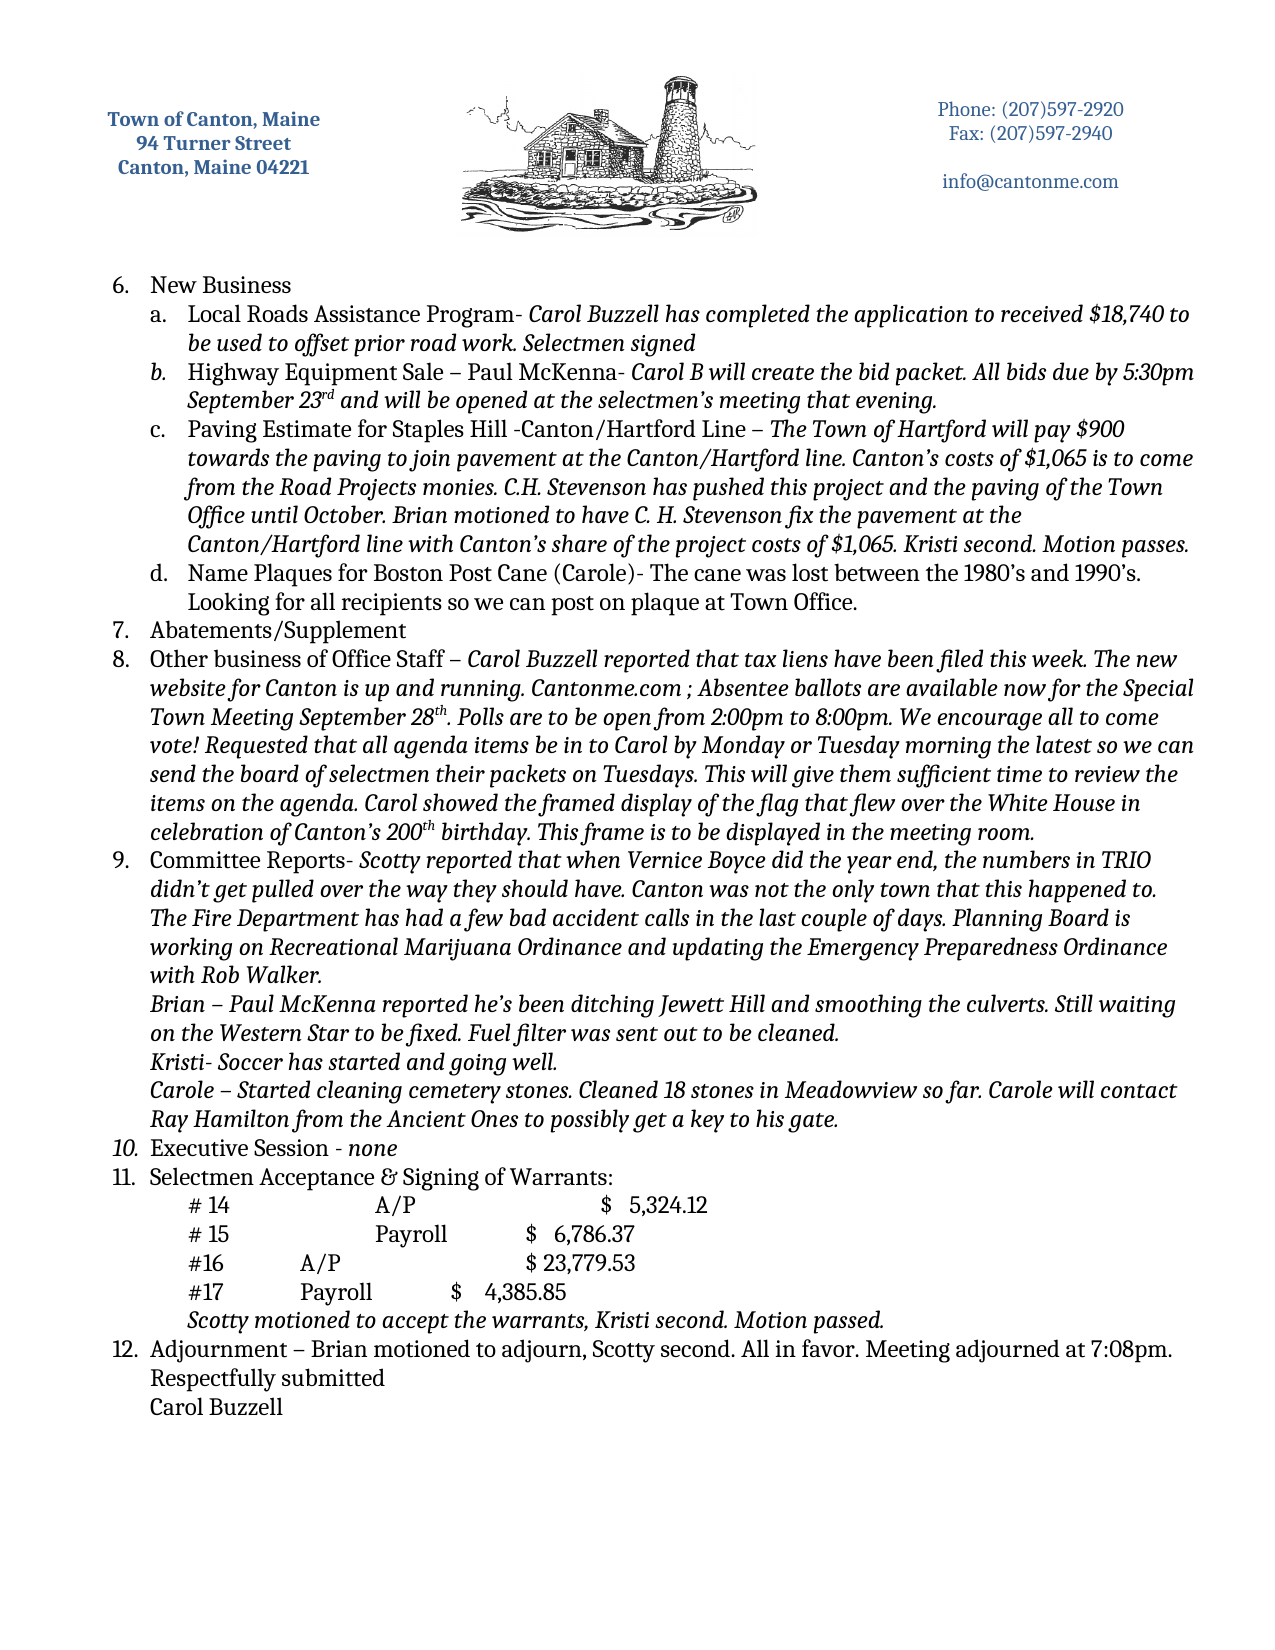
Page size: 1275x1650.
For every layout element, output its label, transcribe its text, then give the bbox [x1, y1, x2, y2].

list # 14 A/P $ 5,324.12 [187, 1191, 1200, 1220]
list Carole – Started cleaning cemetery stones. Cleaned 18 stones in Meadowview so far. Carole will contact Ray Hamilton from the Ancient Ones to possibly get a key to his gate. [150, 1076, 1200, 1134]
list Carol Buzzell [150, 1393, 1200, 1421]
list Highway Equipment Sale – Paul McKenna- Carol B will create the bid packet. All bids due by 5:30pm September 23rd and will be opened at the selectmen’s meeting that evening. [150, 358, 1200, 415]
list Selectmen Acceptance & Signing of Warrants: [112, 1163, 1200, 1191]
list #16 A/P $ 23,779.53 [187, 1249, 1200, 1278]
picture [454, 73, 758, 237]
list New Business [112, 271, 1200, 300]
list Other business of Office Staff – Carol Buzzell reported that tax liens have been filed this week. The new website for Canton is up and running. Cantonme.com ; Absentee ballots are available now for the Special Town Meeting September 28th. Polls are to be open from 2:00pm to 8:00pm. We encourage all to come vote! Requested that all agenda items be in to Carol by Monday or Tuesday morning the latest so we can send the board of selectmen their packets on Tuesdays. This will give them sufficient time to review the items on the agenda. Carol showed the framed display of the flag that flew over the White House in celebration of Canton’s 200th birthday. This frame is to be displayed in the meeting room. [112, 645, 1200, 846]
list Paving Estimate for Staples Hill -Canton/Hartford Line – The Town of Hartford will pay $900 towards the paving to join pavement at the Canton/Hartford line. Canton’s costs of $1,065 is to come from the Road Projects monies. C.H. Stevenson has pushed this project and the paving of the Town Office until October. Brian motioned to have C. H. Stevenson fix the pavement at the Canton/Hartford line with Canton’s share of the project costs of $1,065. Kristi second. Motion passes. [150, 415, 1200, 559]
list # 15 Payroll $ 6,786.37 [187, 1220, 1200, 1249]
list #17 Payroll $ 4,385.85 [187, 1278, 1200, 1306]
list Scotty motioned to accept the warrants, Kristi second. Motion passed. [187, 1306, 1200, 1335]
list Brian – Paul McKenna reported he’s been ditching Jewett Hill and smoothing the culverts. Still waiting on the Western Star to be fixed. Fuel filter was sent out to be cleaned. [150, 990, 1200, 1048]
list Adjournment – Brian motioned to adjourn, Scotty second. All in favor. Meeting adjourned at 7:08pm. [112, 1335, 1200, 1364]
list Executive Session - none [112, 1134, 1200, 1163]
list Name Plaques for Boston Post Cane (Carole)- The cane was lost between the 1980’s and 1990’s. Looking for all recipients so we can post on plaque at Town Office. [150, 559, 1200, 616]
list Abatements/Supplement [112, 616, 1200, 645]
list Local Roads Assistance Program- Carol Buzzell has completed the application to received $18,740 to be used to offset prior road work. Selectmen signed [150, 300, 1200, 358]
list Kristi- Soccer has started and going well. [150, 1048, 1200, 1076]
list Respectfully submitted [150, 1364, 1200, 1393]
list Committee Reports- Scotty reported that when Vernice Boyce did the year end, the numbers in TRIO didn’t get pulled over the way they should have. Canton was not the only town that this happened to. The Fire Department has had a few bad accident calls in the last couple of days. Planning Board is working on Recreational Marijuana Ordinance and updating the Emergency Preparedness Ordinance with Rob Walker. [112, 846, 1200, 990]
